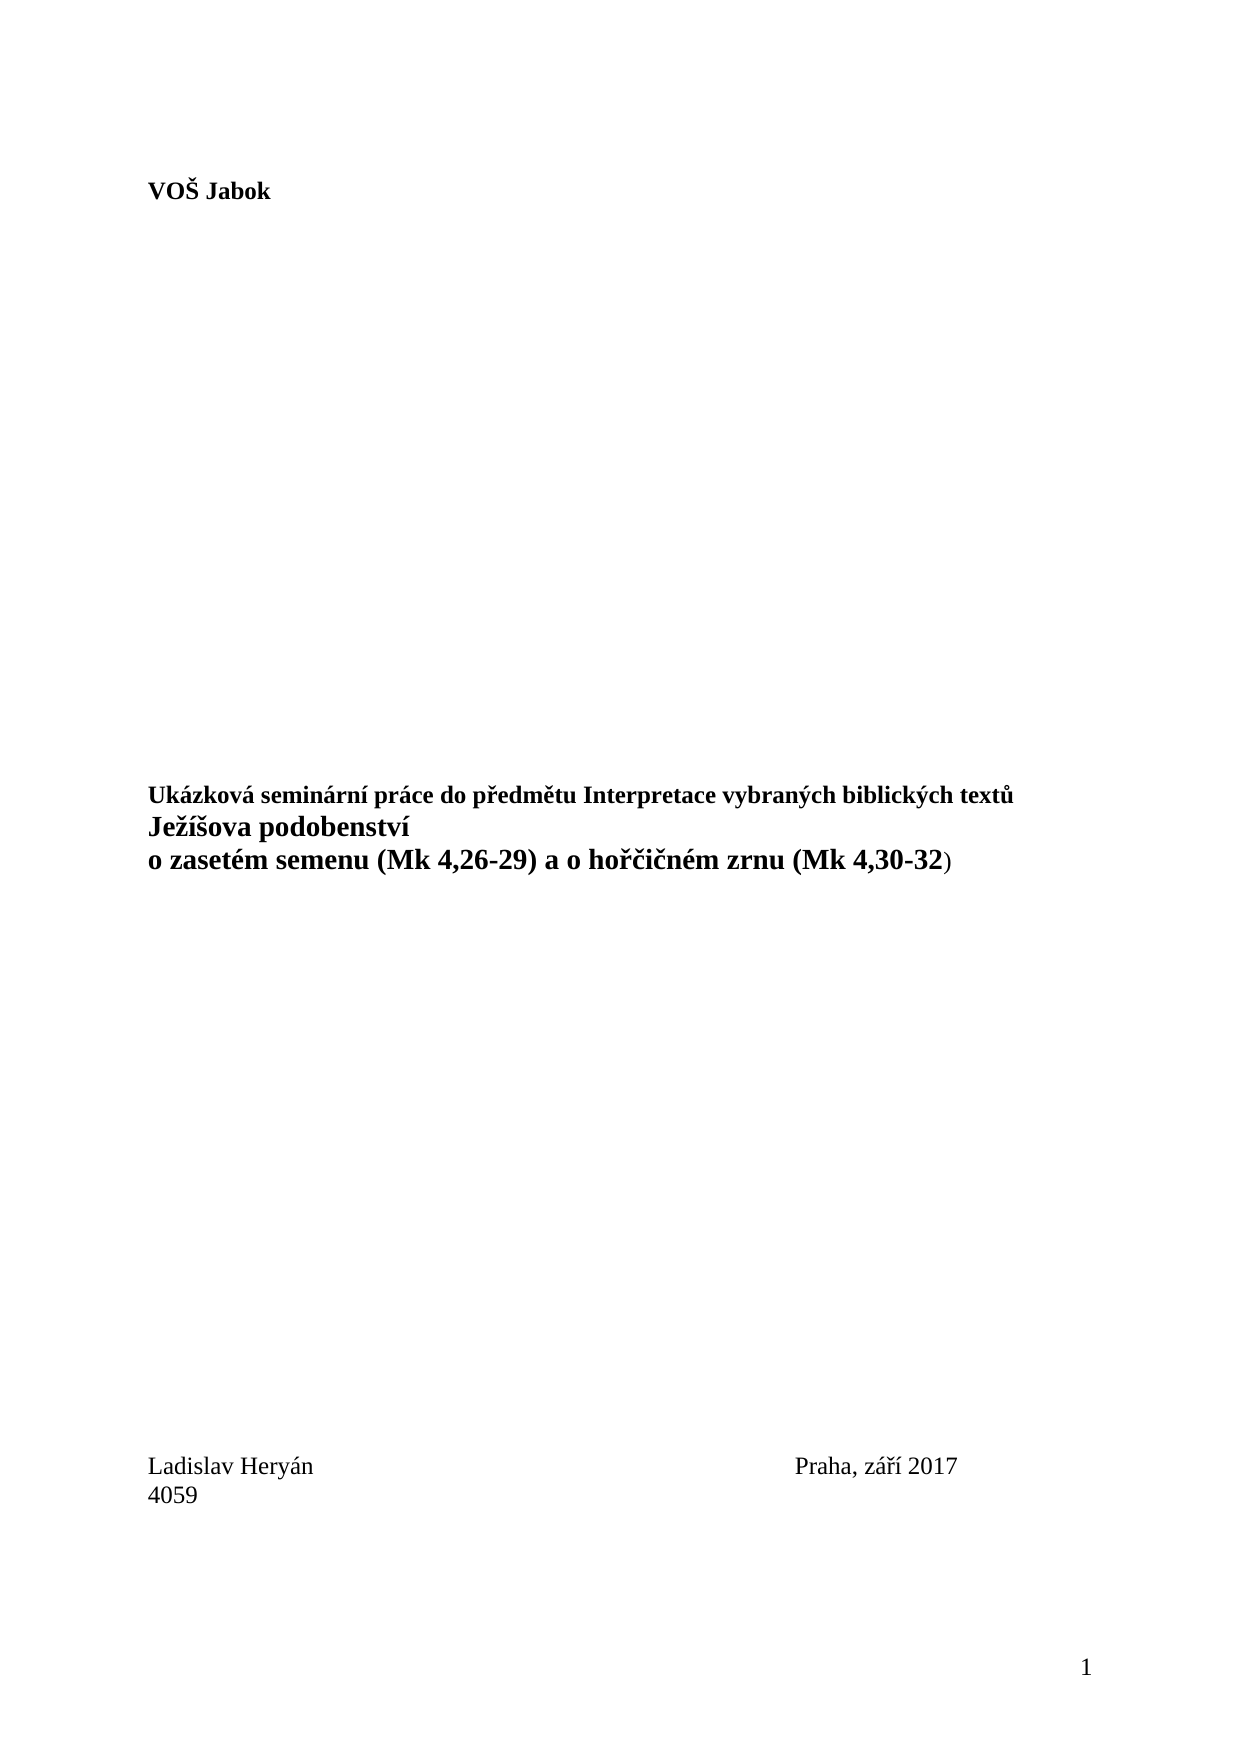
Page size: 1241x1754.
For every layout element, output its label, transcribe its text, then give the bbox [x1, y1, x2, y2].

text Ukázková seminární práce do předmětu Interpretace vybraných biblických textů [148, 780, 1093, 809]
text Ladislav Heryán Praha, září 2017 [148, 1451, 1093, 1480]
text Ježíšova podobenství [148, 809, 1093, 842]
text o zasetém semenu (Mk 4,26-29) a o hořčičném zrnu (Mk 4,30-32) [148, 842, 1093, 876]
text 4059 [148, 1480, 1093, 1508]
text VOŠ Jabok [148, 176, 1093, 205]
